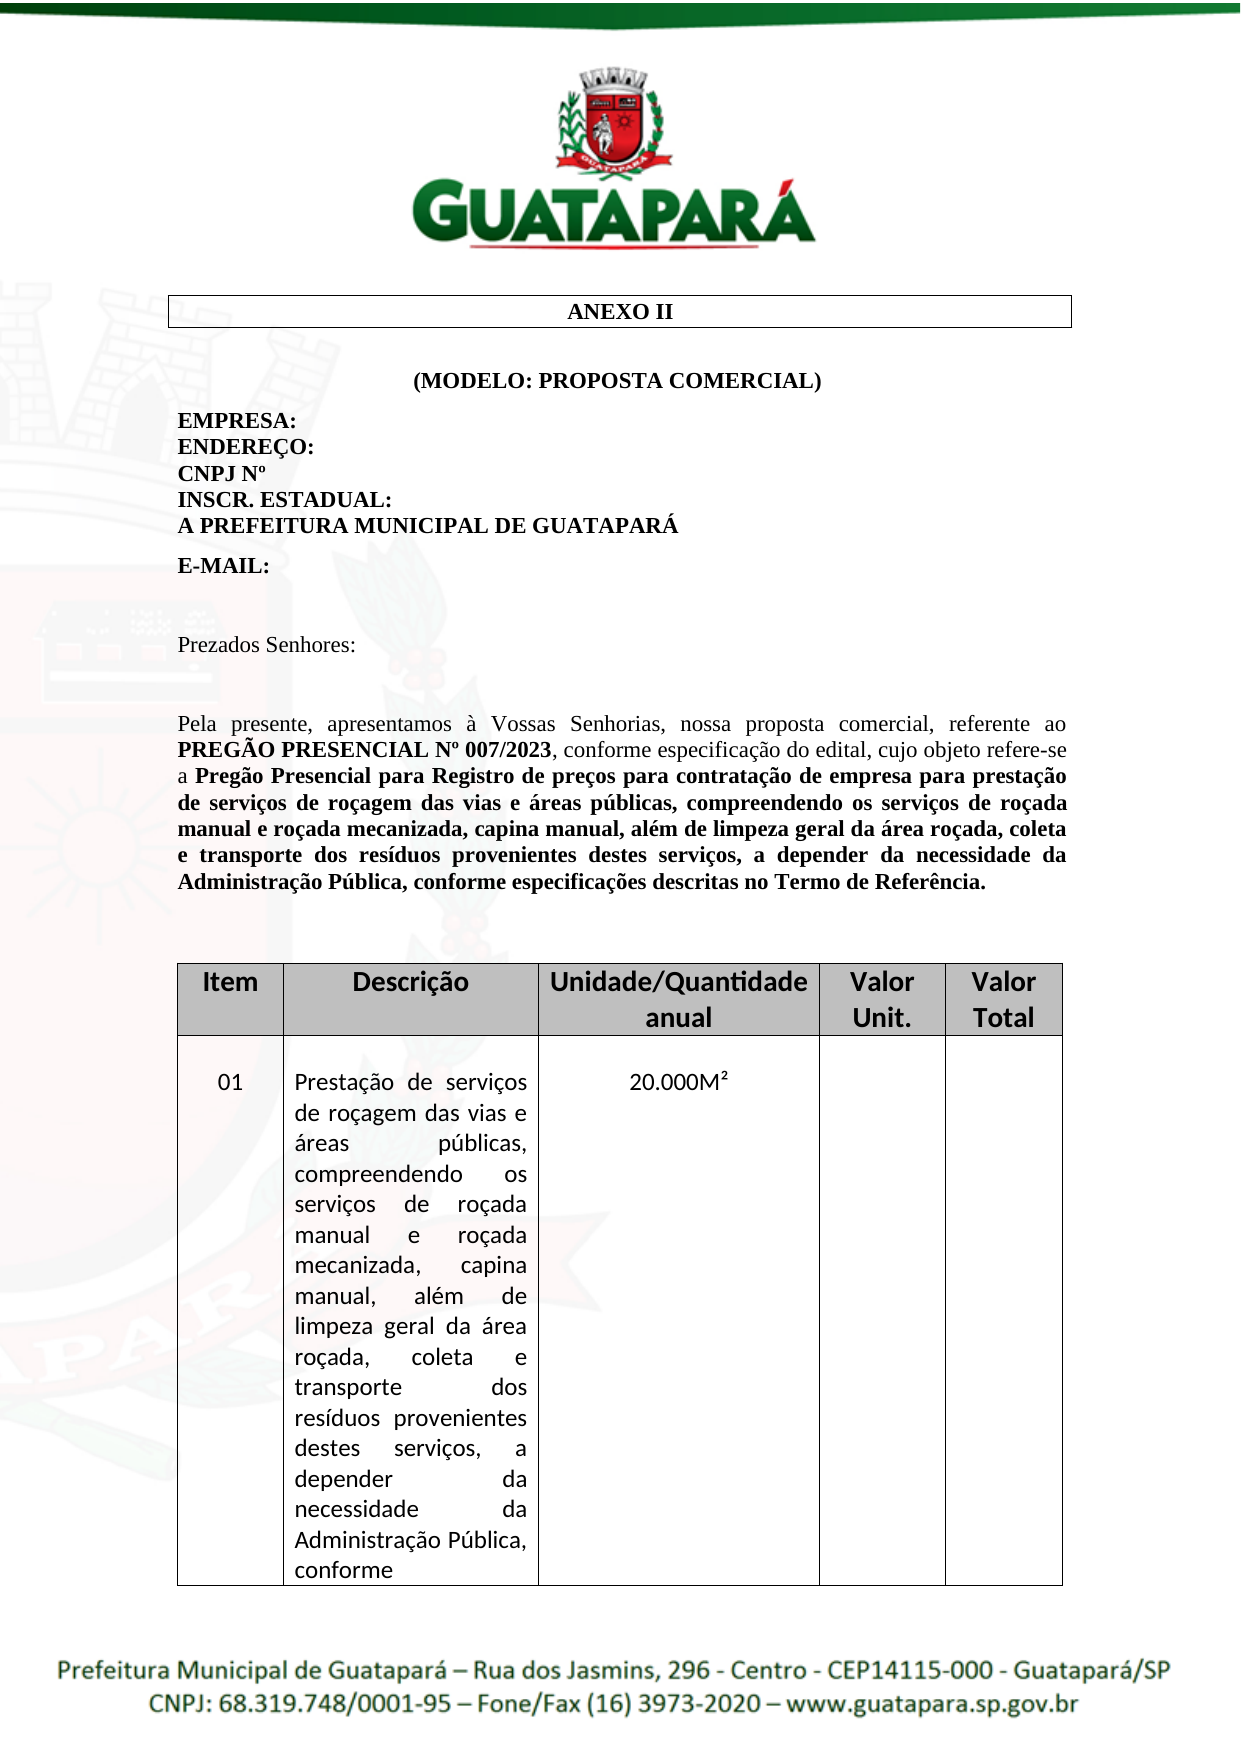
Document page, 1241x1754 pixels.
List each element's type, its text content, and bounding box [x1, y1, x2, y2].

text ENDEREÇO: [177, 433, 1068, 459]
text A PREFEITURA MUNICIPAL DE GUATAPARÁ [177, 512, 1068, 539]
text CNPJ Nº [177, 459, 1068, 486]
text EMPRESA: [177, 407, 1068, 433]
picture [0, 3, 1241, 1754]
table_header Valor Total [946, 964, 1062, 1035]
table_cell [820, 1036, 945, 1585]
table_header Item [178, 964, 283, 1035]
table_header Valor Unit. [820, 964, 945, 1035]
table_cell [946, 1036, 1062, 1585]
text ANEXO II [169, 296, 1071, 327]
text E-MAIL: [177, 552, 1068, 578]
table_cell 01 [178, 1036, 283, 1585]
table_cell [284, 1036, 538, 1585]
table_header Unidade/Quantidade anual [539, 964, 819, 1035]
text Prezados Senhores: [177, 631, 1068, 657]
text Pela presente, apresentamos à Vossas Senhorias, nossa proposta comercial, referente ao PREGÃO PRESENCIAL Nº 007/2023, conforme especificação do edital, cujo objeto refere-se a Pregão Presencial para Registro de preços para contratação de empresa para prestação de serviços de roçagem das vias e áreas públicas, compreendendo os serviços de roçada manual e roçada mecanizada, capina manual, além de limpeza geral da área roçada, coleta e transporte dos resíduos provenientes destes serviços, a depender da necessidade da Administração Pública, conforme especificações descritas no Termo de Referência. [177, 710, 1068, 894]
table_header Descrição [284, 964, 538, 1035]
table_cell 20.000M² [539, 1036, 819, 1585]
text INSCR. ESTADUAL: [177, 486, 1068, 512]
text (MODELO: PROPOSTA COMERCIAL) [177, 367, 1058, 394]
